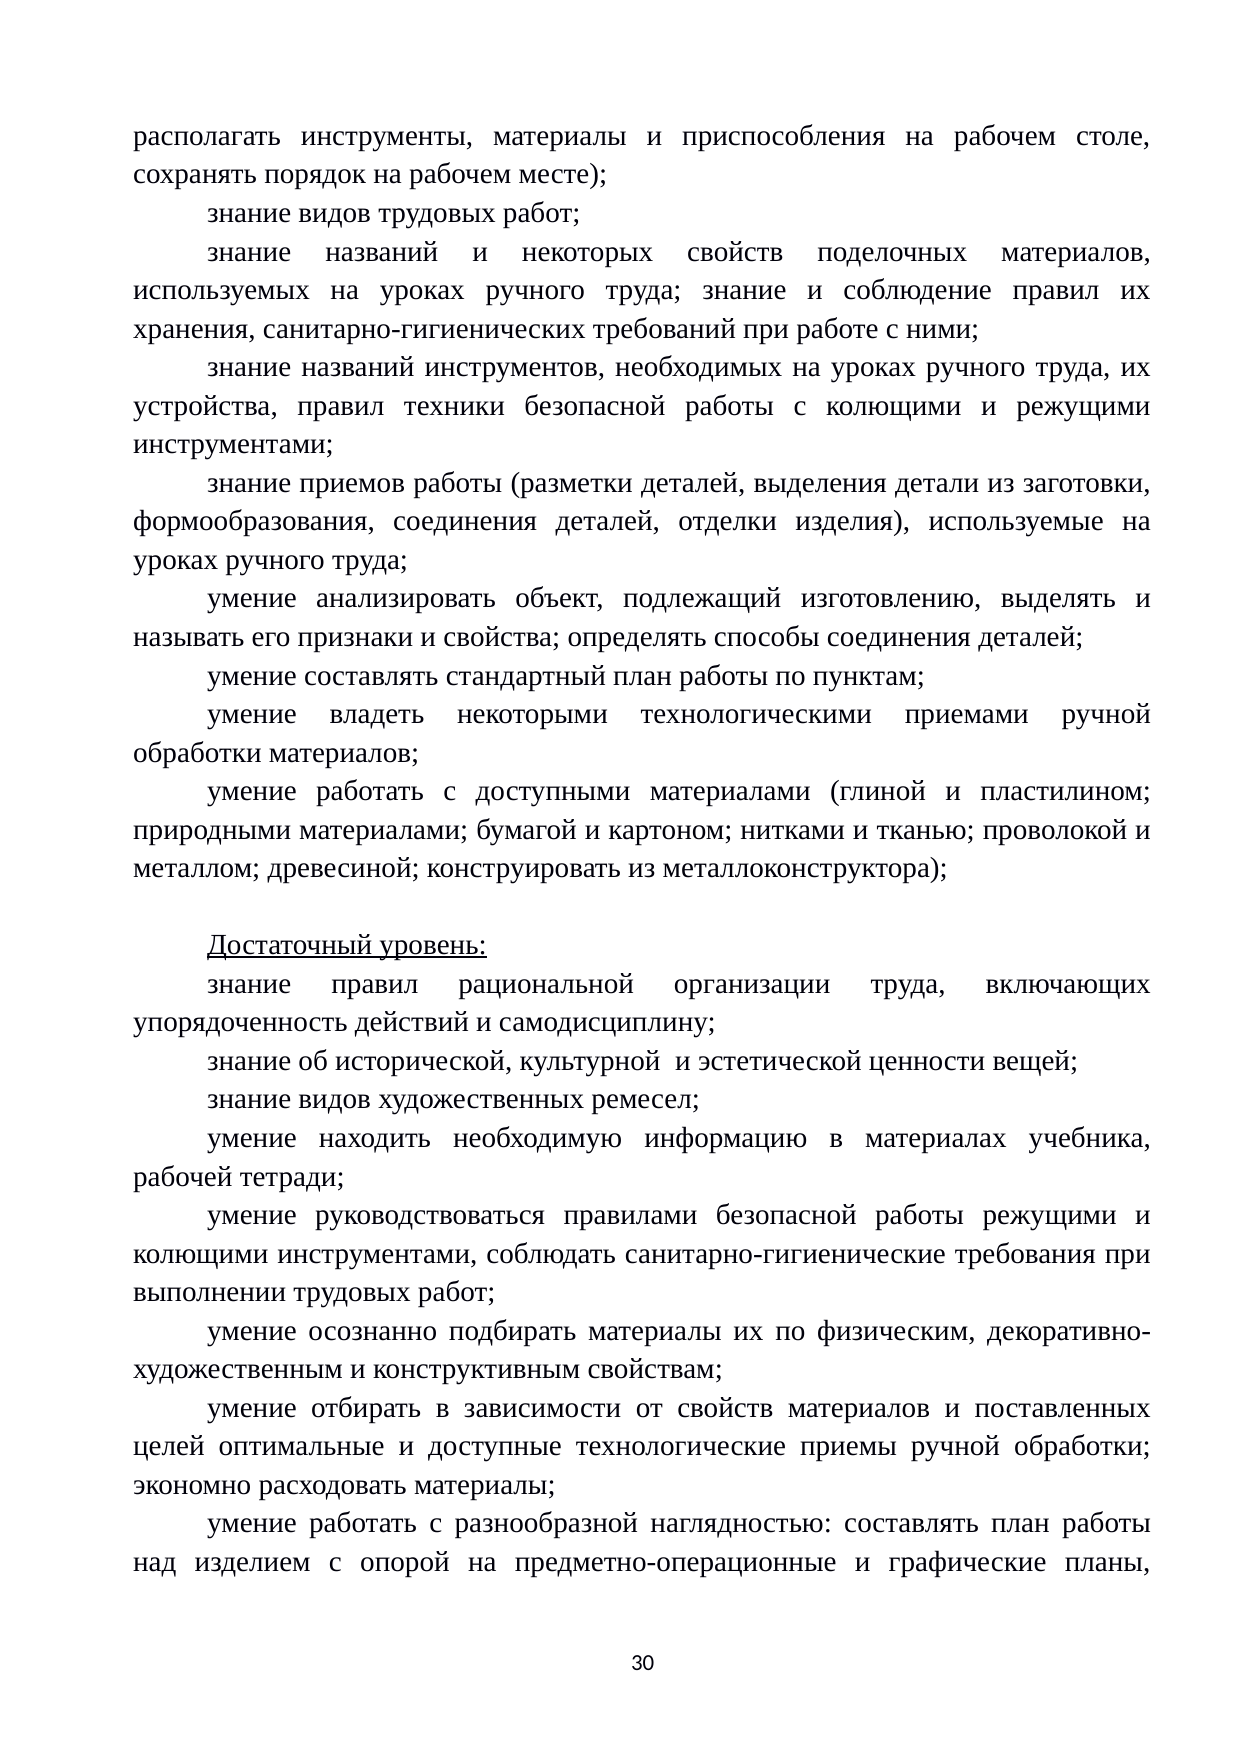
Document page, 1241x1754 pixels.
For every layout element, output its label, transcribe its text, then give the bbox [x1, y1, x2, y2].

text Достаточный уровень: [133, 927, 1152, 961]
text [133, 1506, 1152, 1578]
text умение составлять стандартный план работы по пунктам; [133, 658, 1152, 691]
text знание приемов работы (разметки деталей, выделения детали из заготовки, формообразования, соединения деталей, отделки изделия), используемые на уроках ручного труда; [133, 465, 1152, 576]
text умение осознанно подбирать материалы их по физическим, декоративно-художественным и конструктивным свойствам; [133, 1313, 1152, 1385]
text знание об исторической, культурной и эстетической ценности вещей; [133, 1043, 1152, 1077]
text умение работать с доступными материалами (глиной и пластилином; природными материалами; бумагой и картоном; нитками и тканью; проволокой и металлом; древесиной; конструировать из металлоконструктора); [133, 773, 1152, 884]
text знание правил рациональной организации труда, включающих упорядоченность действий и самодисциплину; [133, 966, 1152, 1038]
text умение владеть некоторыми технологическими приемами ручной обработки материалов; [133, 696, 1152, 768]
text знание видов трудовых работ; [133, 195, 1152, 229]
text умение руководствоваться правилами безопасной работы режущими и колющими инструментами, соблюдать санитарно-гигиенические требования при выполнении трудовых работ; [133, 1197, 1152, 1308]
text умение находить необходимую информацию в материалах учебника, рабочей тетради; [133, 1120, 1152, 1192]
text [133, 118, 1152, 190]
text умение отбирать в зависимости от свойств материалов и поставленных целей оптимальные и доступные технологические приемы ручной обработки; экономно расходовать материалы; [133, 1390, 1152, 1501]
text знание названий инструментов, необходимых на уроках ручного труда, их устройства, правил техники безопасной работы с колющими и режущими инструментами; [133, 349, 1152, 460]
text знание названий и некоторых свойств поделочных материалов, используемых на уроках ручного труда; знание и соблюдение правил их хранения, санитарно-гигиенических требований при работе с ними; [133, 234, 1152, 344]
text умение анализировать объект, подлежащий изготовлению, выделять и называть его признаки и свойства; определять способы соединения деталей; [133, 581, 1152, 653]
text знание видов художественных ремесел; [133, 1082, 1152, 1115]
